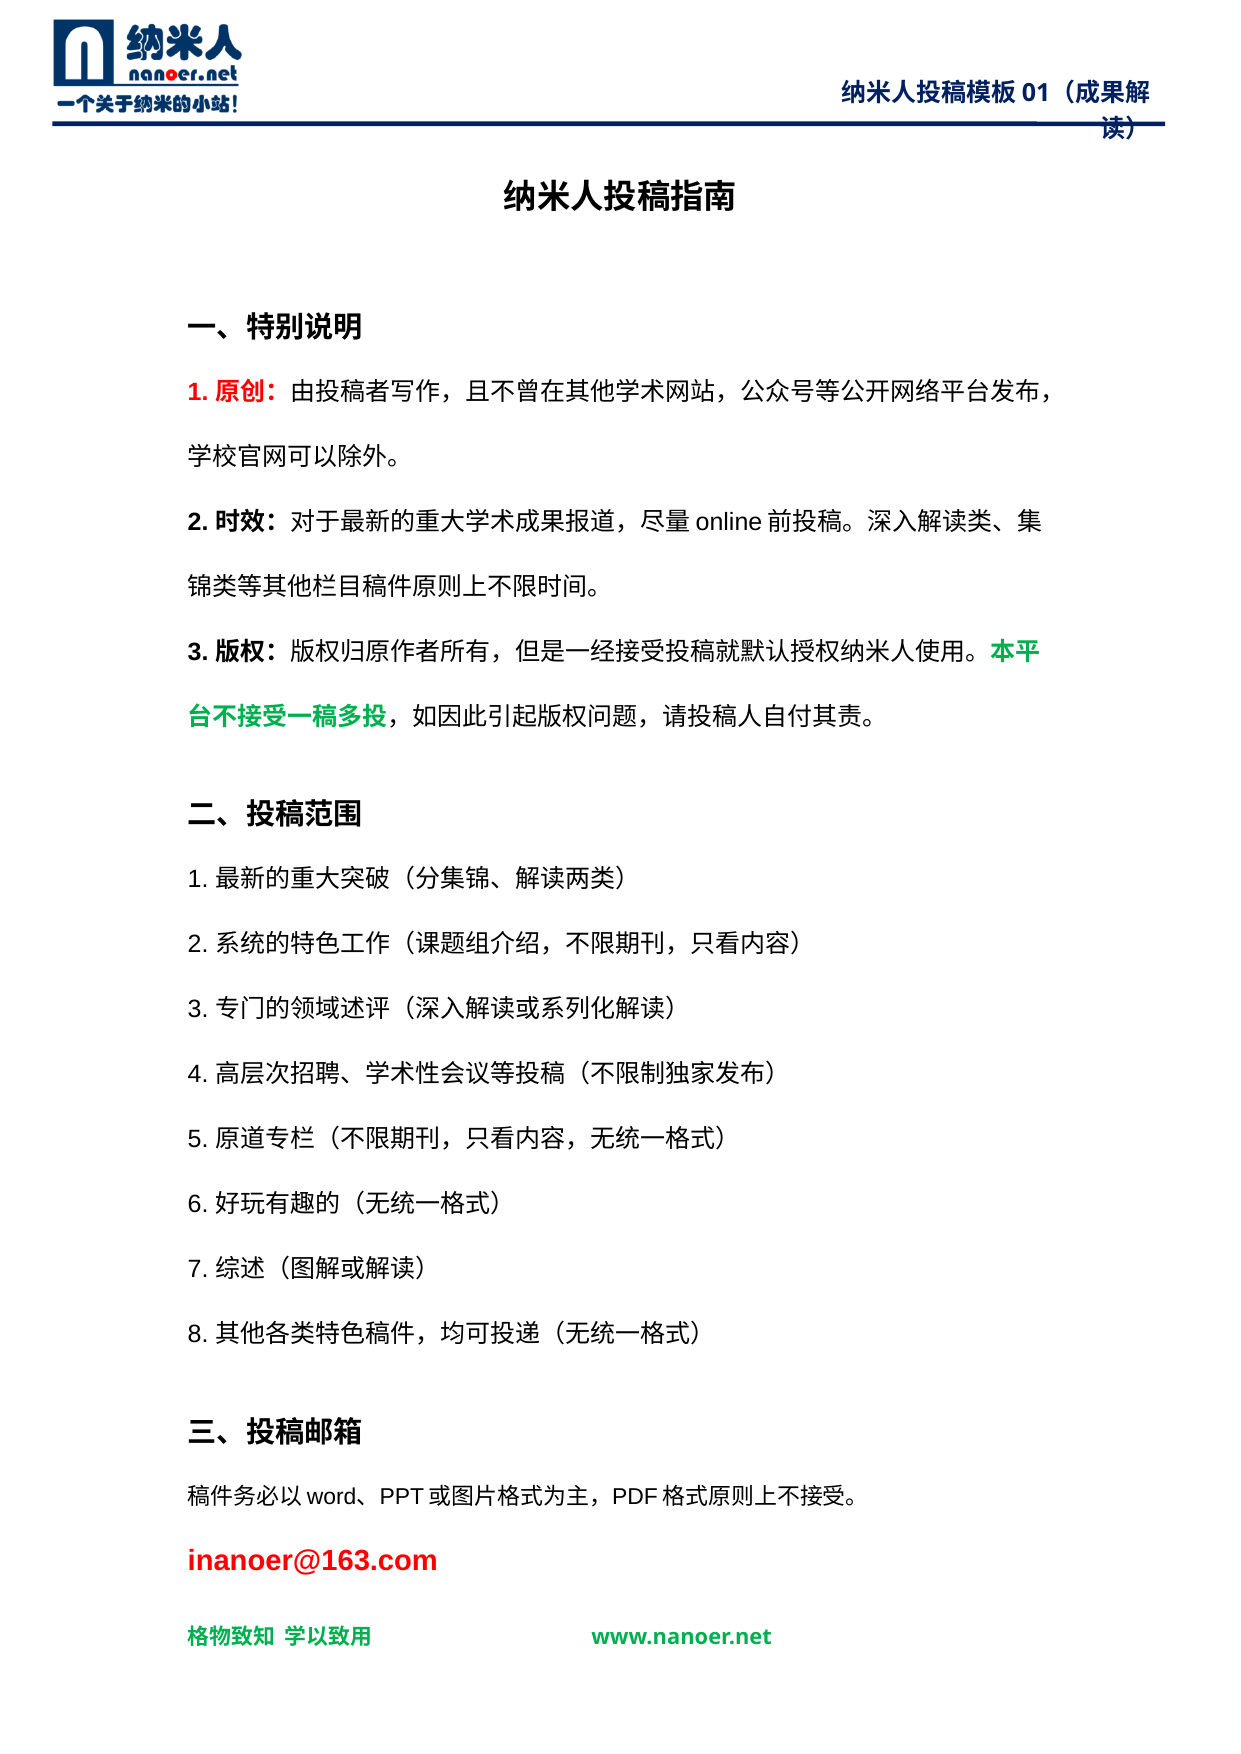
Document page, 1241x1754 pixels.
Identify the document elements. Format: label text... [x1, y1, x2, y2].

picture [42, 10, 249, 126]
text 三、投稿邮箱 [187, 1397, 1053, 1462]
text 一、特别说明 [187, 292, 1053, 357]
text 3. 专门的领域述评（深入解读或系列化解读） [187, 974, 1053, 1039]
text inanoer@163.com [187, 1527, 1053, 1592]
text 7. 综述（图解或解读） [187, 1234, 1053, 1299]
text 3. 版权：版权归原作者所有，但是一经接受投稿就默认授权纳米人使用。本平台不接受一稿多投，如因此引起版权问题，请投稿人自付其责。 [187, 617, 1053, 747]
text 8. 其他各类特色稿件，均可投递（无统一格式） [187, 1299, 1053, 1364]
text 1. 最新的重大突破（分集锦、解读两类） [187, 844, 1053, 909]
text 1. 原创：由投稿者写作，且不曾在其他学术网站，公众号等公开网络平台发布，学校官网可以除外。 [187, 357, 1053, 487]
text 6. 好玩有趣的（无统一格式） [187, 1169, 1053, 1234]
text 纳米人投稿指南 [187, 162, 1053, 227]
text 4. 高层次招聘、学术性会议等投稿（不限制独家发布） [187, 1039, 1053, 1104]
text 5. 原道专栏（不限期刊，只看内容，无统一格式） [187, 1104, 1053, 1169]
text 2. 时效：对于最新的重大学术成果报道，尽量online前投稿。深入解读类、集锦类等其他栏目稿件原则上不限时间。 [187, 487, 1053, 617]
text 2. 系统的特色工作（课题组介绍，不限期刊，只看内容） [187, 909, 1053, 974]
text 二、投稿范围 [187, 779, 1053, 844]
text 稿件务必以word、PPT或图片格式为主，PDF格式原则上不接受。 [187, 1462, 1053, 1527]
